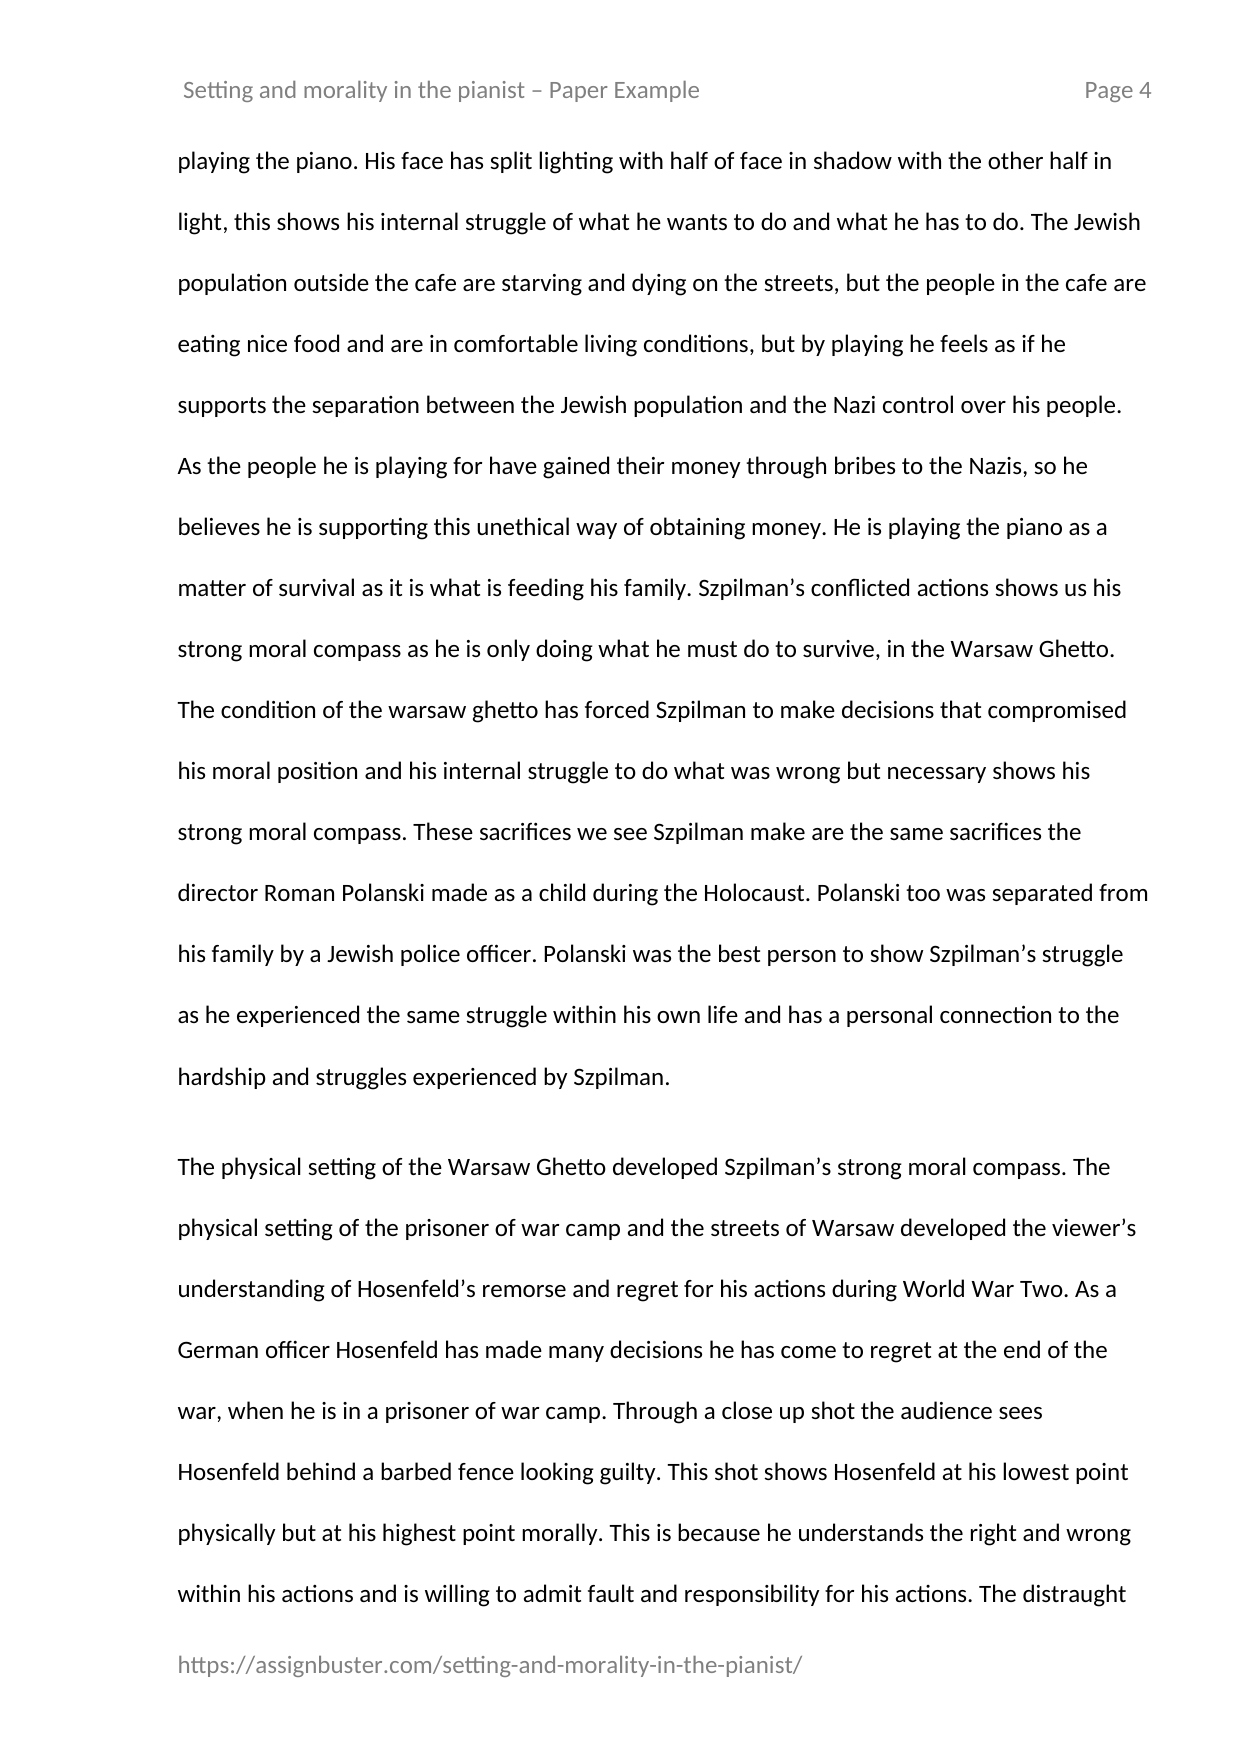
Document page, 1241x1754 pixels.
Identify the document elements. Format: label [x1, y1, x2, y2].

text [177, 1151, 1152, 1609]
text [177, 145, 1152, 1091]
